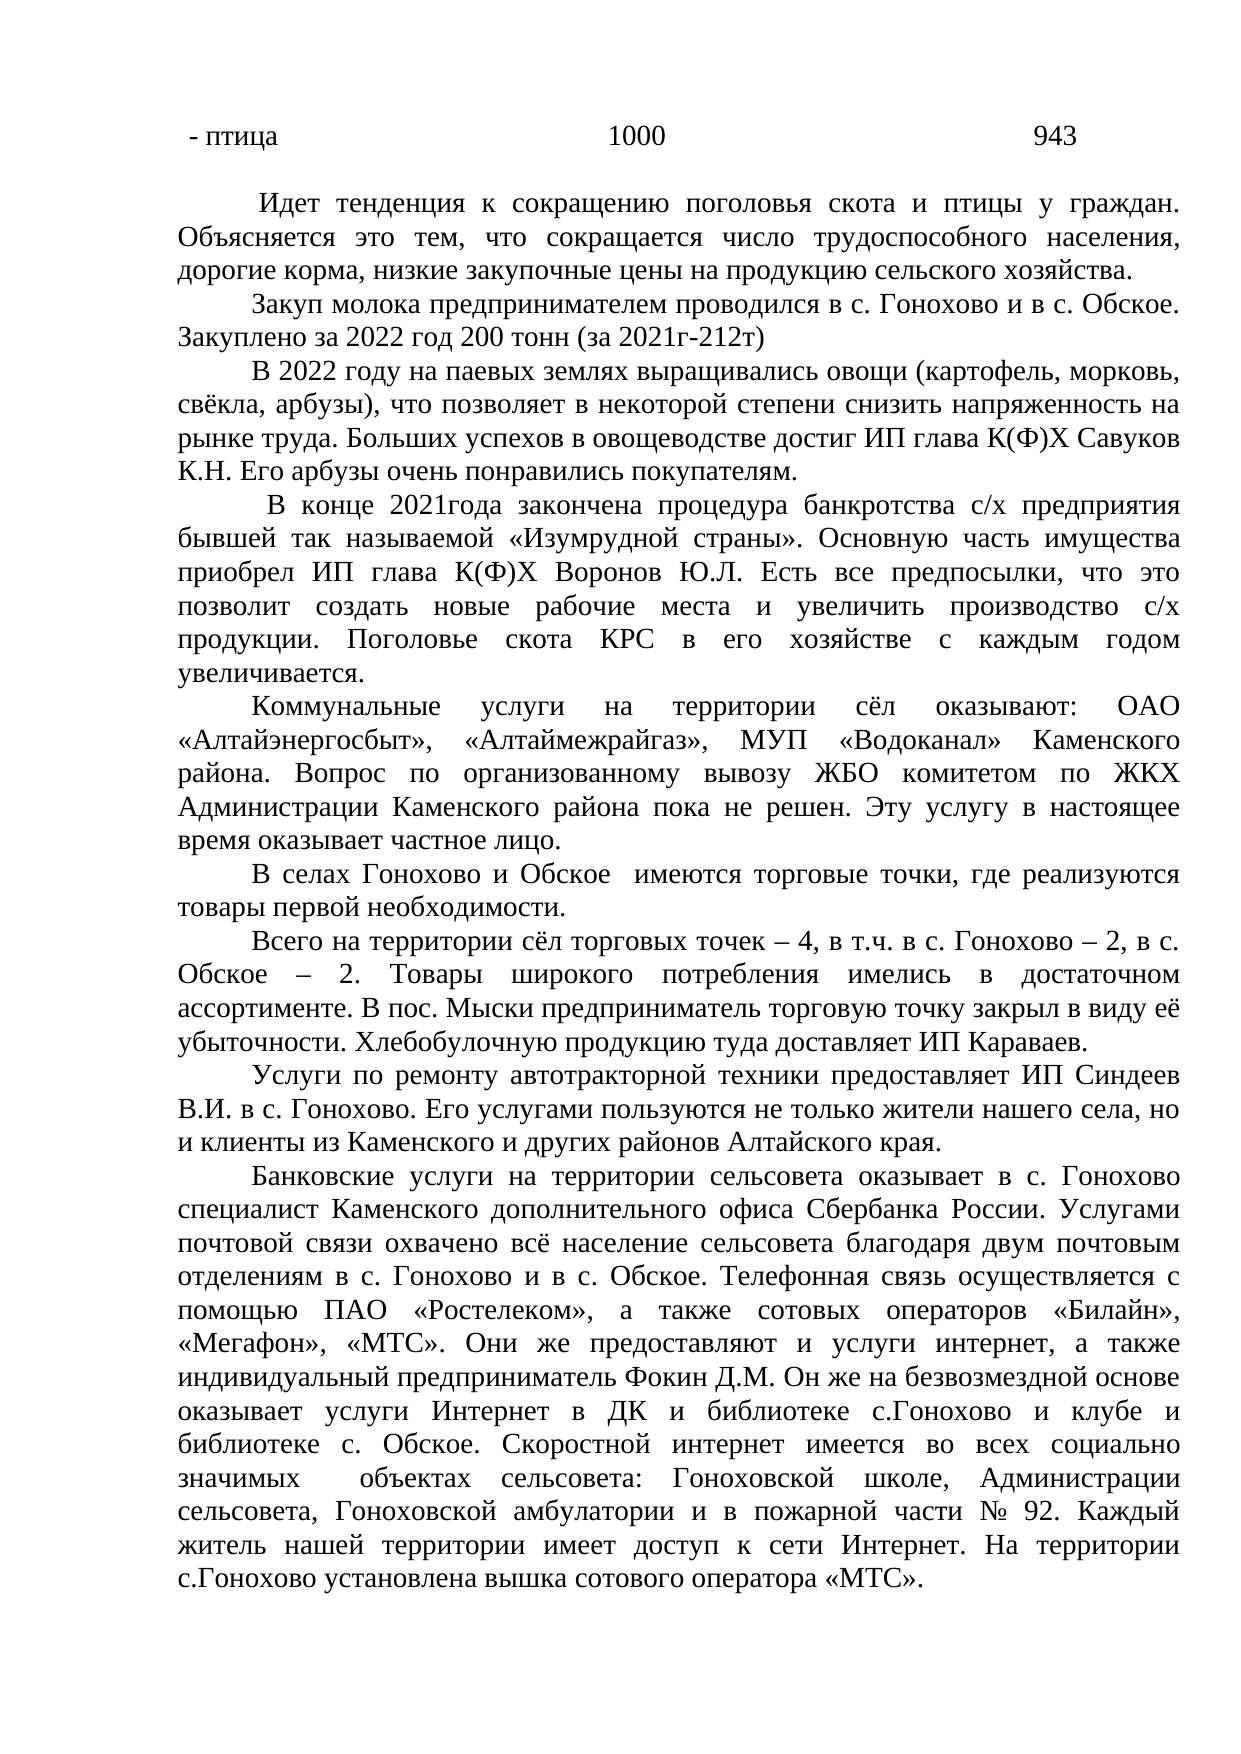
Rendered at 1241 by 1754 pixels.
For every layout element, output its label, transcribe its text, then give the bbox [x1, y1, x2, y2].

text В 2022 году на паевых землях выращивались овощи (картофель, морковь, свёкла, арбузы), что позволяет в некоторой степени снизить напряженность на рынке труда. Больших успехов в овощеводстве достиг ИП глава К(Ф)Х Савуков К.Н. Его арбузы очень понравились покупателям. [177, 353, 1181, 487]
table_cell 1000 [465, 118, 807, 152]
text Закуп молока предпринимателем проводился в с. Гонохово и в с. Обское. Закуплено за 2022 год 200 тонн (за 2021г-212т) [177, 286, 1181, 353]
text Всего на территории сёл торговых точек – 4, в т.ч. в с. Гонохово – 2, в с. Обское – 2. Товары широкого потребления имелись в достаточном ассортименте. В пос. Мыски предприниматель торговую точку закрыл в виду её убыточности. Хлебобулочную продукцию туда доставляет ИП Караваев. [177, 923, 1181, 1057]
text В конце 2021года закончена процедура банкротства с/х предприятия бывшей так называемой «Изумрудной страны». Основную часть имущества приобрел ИП глава К(Ф)Х Воронов Ю.Л. Есть все предпосылки, что это позволит создать новые рабочие места и увеличить производство с/х продукции. Поголовье скота КРС в его хозяйстве с каждым годом увеличивается. [177, 487, 1181, 688]
text Банковские услуги на территории сельсовета оказывает в с. Гонохово специалист Каменского дополнительного офиса Сбербанка России. Услугами почтовой связи охвачено всё население сельсовета благодаря двум почтовым отделениям в с. Гонохово и в с. Обское. Телефонная связь осуществляется с помощью ПАО «Ростелеком», а также сотовых операторов «Билайн», «Мегафон», «МТС». Они же предоставляют и услуги интернет, а также индивидуальный предприниматель Фокин Д.М. Он же на безвозмездной основе оказывает услуги Интернет в ДК и библиотеке с.Гонохово и клубе и библиотеке с. Обское. Скоростной интернет имеется во всех социально значимых объектах сельсовета: Гоноховской школе, Администрации сельсовета, Гоноховской амбулатории и в пожарной части № 92. Каждый житель нашей территории имеет доступ к сети Интернет. На территории с.Гонохово установлена вышка сотового оператора «МТС». [177, 1158, 1181, 1594]
text Коммунальные услуги на территории сёл оказывают: ОАО «Алтайэнергосбыт», «Алтаймежрайгаз», МУП «Водоканал» Каменского района. Вопрос по организованному вывозу ЖБО комитетом по ЖКХ Администрации Каменского района пока не решен. Эту услугу в настоящее время оказывает частное лицо. [177, 688, 1181, 856]
table_cell 943 [808, 118, 1149, 152]
text В селах Гонохово и Обское имеются торговые точки, где реализуются товары первой необходимости. [177, 856, 1181, 923]
text Услуги по ремонту автотракторной техники предоставляет ИП Синдеев В.И. в с. Гонохово. Его услугами пользуются не только жители нашего села, но и клиенты из Каменского и других районов Алтайского края. [177, 1057, 1181, 1158]
text Идет тенденция к сокращению поголовья скота и птицы у граждан. Объясняется это тем, что сокращается число трудоспособного населения, дорогие корма, низкие закупочные цены на продукцию сельского хозяйства. [177, 152, 1181, 286]
table_cell - птица [177, 118, 465, 152]
